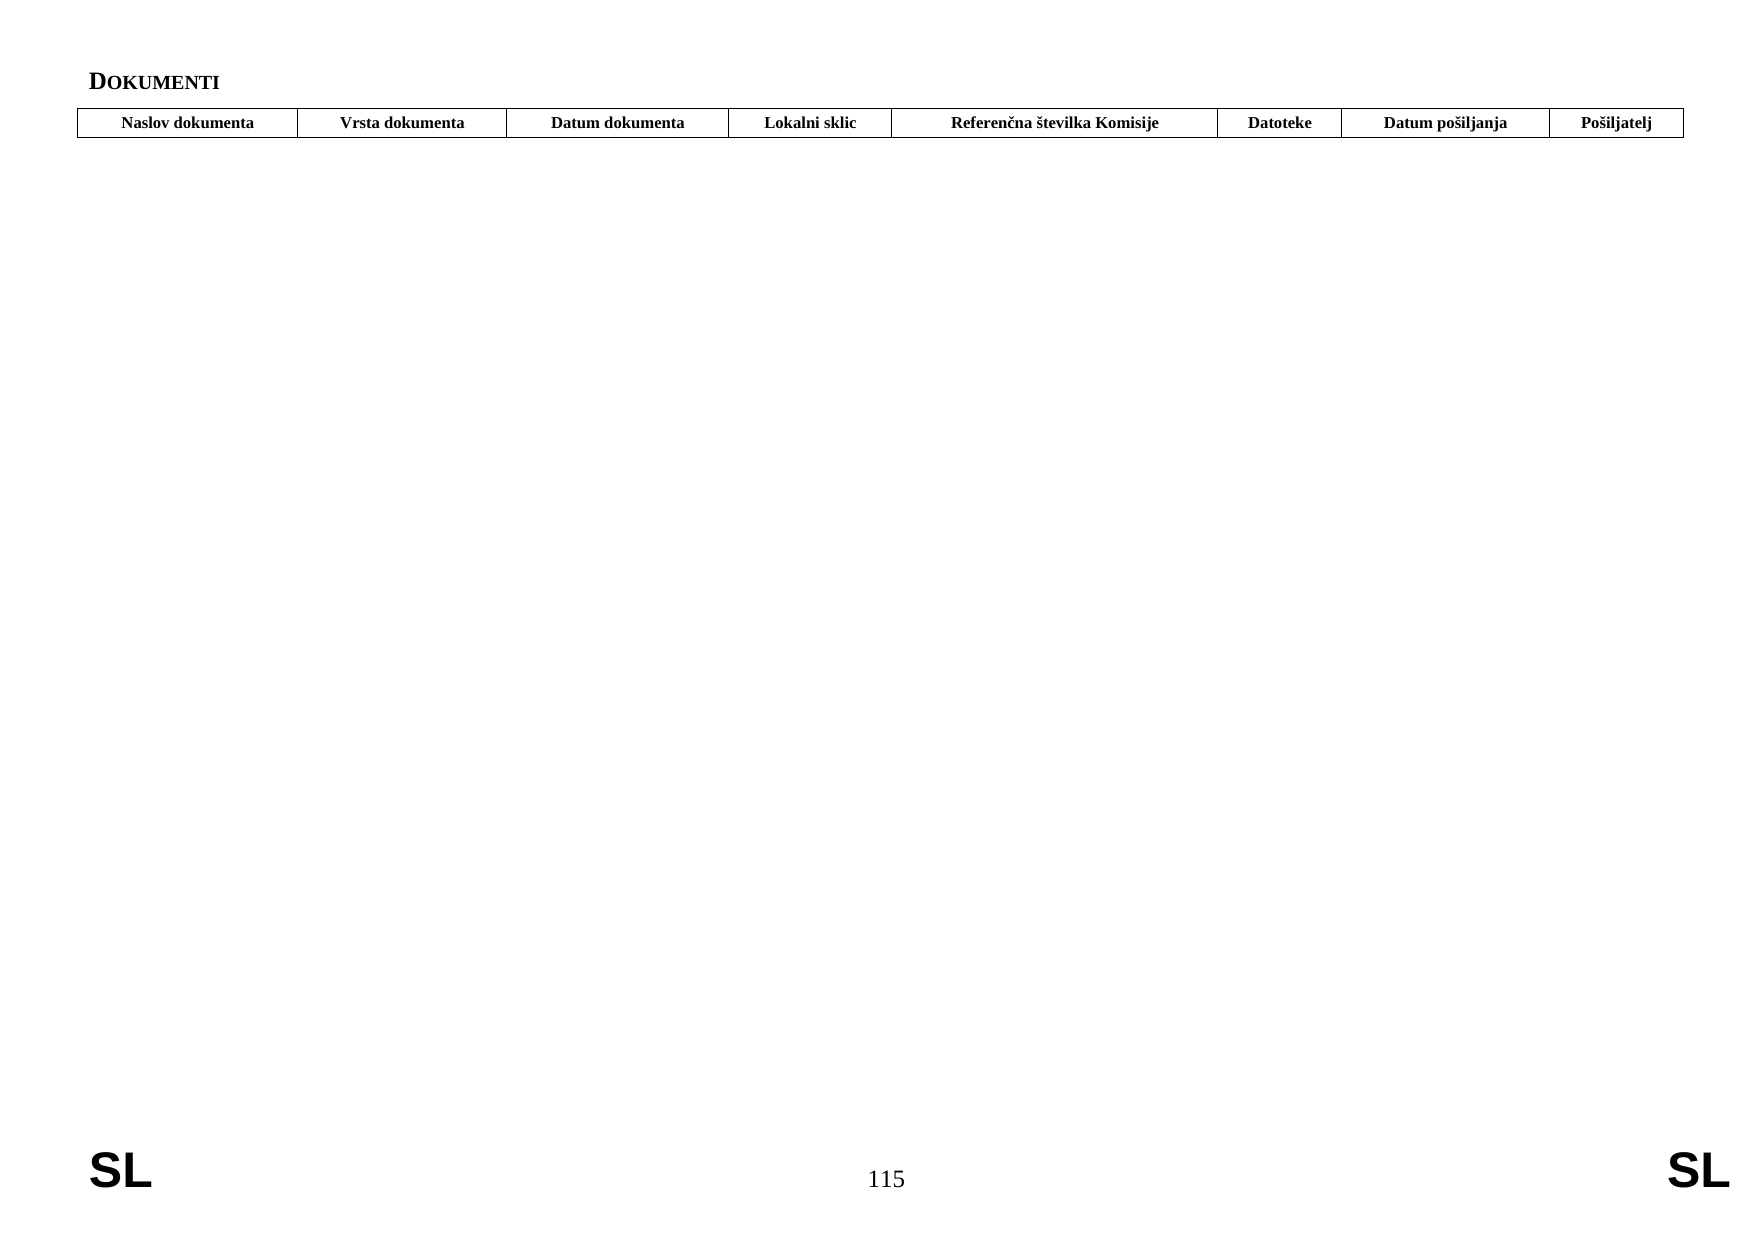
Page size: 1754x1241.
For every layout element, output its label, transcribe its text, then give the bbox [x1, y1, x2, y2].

subtitle Dokumenti [89, 66, 1724, 95]
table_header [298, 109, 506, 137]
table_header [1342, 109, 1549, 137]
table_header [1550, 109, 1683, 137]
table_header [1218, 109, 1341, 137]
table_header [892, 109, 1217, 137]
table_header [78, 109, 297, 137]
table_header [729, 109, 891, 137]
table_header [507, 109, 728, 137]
